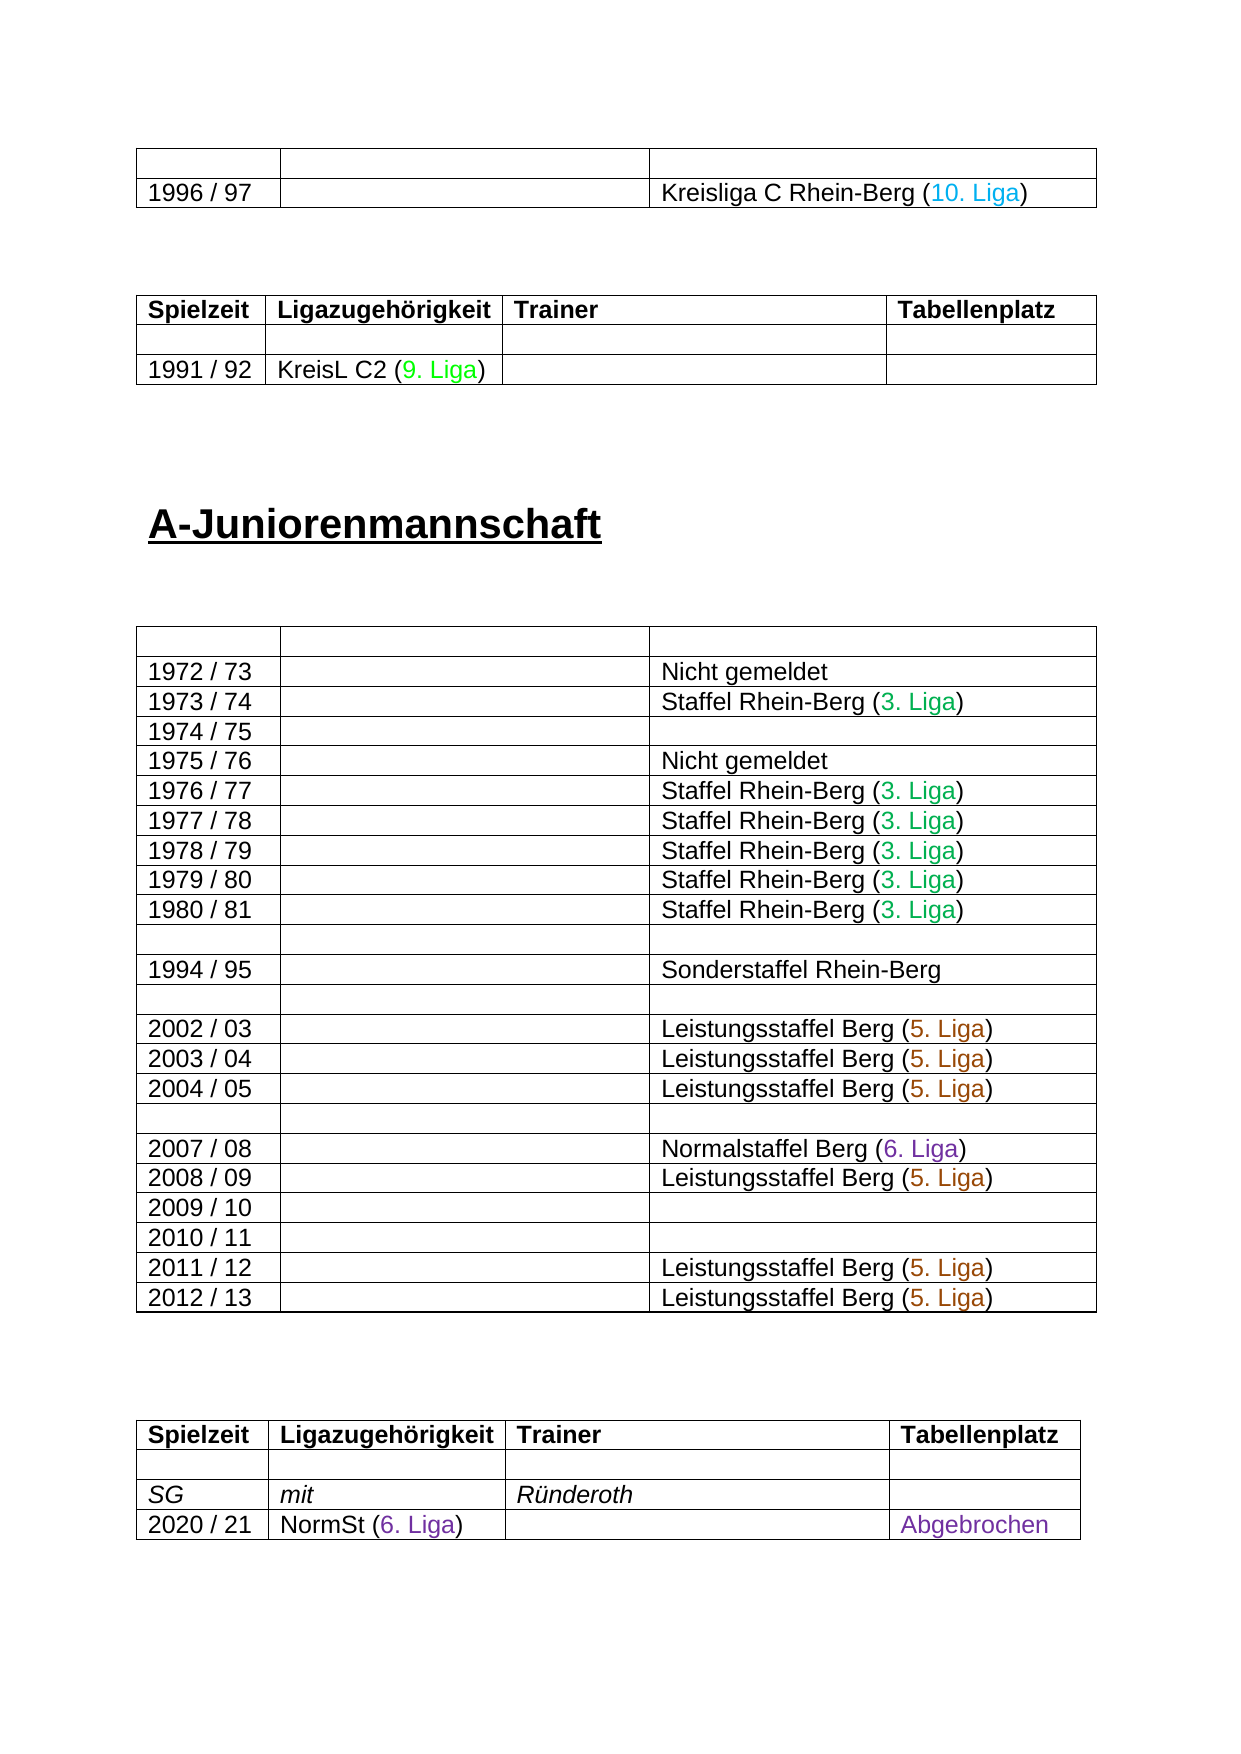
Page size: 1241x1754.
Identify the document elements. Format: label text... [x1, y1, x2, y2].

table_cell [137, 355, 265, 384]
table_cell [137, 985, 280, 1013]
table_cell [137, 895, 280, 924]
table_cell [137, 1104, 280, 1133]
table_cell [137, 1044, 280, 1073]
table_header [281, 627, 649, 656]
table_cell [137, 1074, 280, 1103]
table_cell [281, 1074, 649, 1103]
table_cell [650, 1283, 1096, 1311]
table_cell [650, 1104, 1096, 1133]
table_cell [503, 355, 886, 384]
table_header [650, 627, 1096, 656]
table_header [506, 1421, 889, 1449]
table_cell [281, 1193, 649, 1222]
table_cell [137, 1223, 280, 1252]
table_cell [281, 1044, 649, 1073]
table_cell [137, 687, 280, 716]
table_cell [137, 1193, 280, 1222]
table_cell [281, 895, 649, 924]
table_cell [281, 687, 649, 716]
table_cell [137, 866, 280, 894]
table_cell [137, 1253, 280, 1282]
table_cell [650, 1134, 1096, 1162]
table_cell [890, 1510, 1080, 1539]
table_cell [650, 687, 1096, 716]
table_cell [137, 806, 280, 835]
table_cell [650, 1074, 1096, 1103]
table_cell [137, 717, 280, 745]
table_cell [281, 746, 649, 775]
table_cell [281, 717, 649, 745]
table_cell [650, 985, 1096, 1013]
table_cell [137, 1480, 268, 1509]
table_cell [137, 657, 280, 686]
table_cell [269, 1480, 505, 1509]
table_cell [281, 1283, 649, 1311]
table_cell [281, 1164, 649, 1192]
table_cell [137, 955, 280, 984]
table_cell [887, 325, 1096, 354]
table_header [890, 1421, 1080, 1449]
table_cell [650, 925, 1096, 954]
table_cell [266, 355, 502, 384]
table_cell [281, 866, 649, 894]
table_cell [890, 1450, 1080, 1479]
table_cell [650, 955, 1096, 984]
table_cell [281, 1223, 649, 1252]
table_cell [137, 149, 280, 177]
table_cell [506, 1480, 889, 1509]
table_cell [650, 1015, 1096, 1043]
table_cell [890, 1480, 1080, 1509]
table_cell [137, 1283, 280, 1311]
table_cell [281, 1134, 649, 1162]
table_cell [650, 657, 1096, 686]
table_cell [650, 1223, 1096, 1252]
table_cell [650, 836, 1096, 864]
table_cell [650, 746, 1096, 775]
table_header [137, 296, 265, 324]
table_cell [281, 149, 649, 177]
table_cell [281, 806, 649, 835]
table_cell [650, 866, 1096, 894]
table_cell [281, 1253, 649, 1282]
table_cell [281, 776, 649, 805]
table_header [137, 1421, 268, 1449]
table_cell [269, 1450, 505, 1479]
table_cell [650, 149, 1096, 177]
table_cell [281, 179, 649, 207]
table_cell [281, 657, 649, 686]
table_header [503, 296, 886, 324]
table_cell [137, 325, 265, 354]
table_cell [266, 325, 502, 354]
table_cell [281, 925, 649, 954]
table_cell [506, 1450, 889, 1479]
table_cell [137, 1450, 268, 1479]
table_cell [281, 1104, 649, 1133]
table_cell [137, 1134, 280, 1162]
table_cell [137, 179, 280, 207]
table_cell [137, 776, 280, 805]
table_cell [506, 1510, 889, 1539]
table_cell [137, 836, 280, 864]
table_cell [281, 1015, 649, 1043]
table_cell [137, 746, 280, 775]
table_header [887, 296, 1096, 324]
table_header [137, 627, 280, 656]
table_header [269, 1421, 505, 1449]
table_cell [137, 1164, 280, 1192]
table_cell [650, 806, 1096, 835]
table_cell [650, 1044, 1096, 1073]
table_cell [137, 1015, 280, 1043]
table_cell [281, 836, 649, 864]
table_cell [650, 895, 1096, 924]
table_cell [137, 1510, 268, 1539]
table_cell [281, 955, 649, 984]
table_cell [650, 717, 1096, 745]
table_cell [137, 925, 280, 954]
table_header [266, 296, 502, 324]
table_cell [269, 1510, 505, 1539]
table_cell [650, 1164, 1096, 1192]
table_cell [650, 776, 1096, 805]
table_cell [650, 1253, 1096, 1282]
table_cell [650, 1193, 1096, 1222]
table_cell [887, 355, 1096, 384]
text A-Juniorenmannschaft [148, 500, 1093, 548]
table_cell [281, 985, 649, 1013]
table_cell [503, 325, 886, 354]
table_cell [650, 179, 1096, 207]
